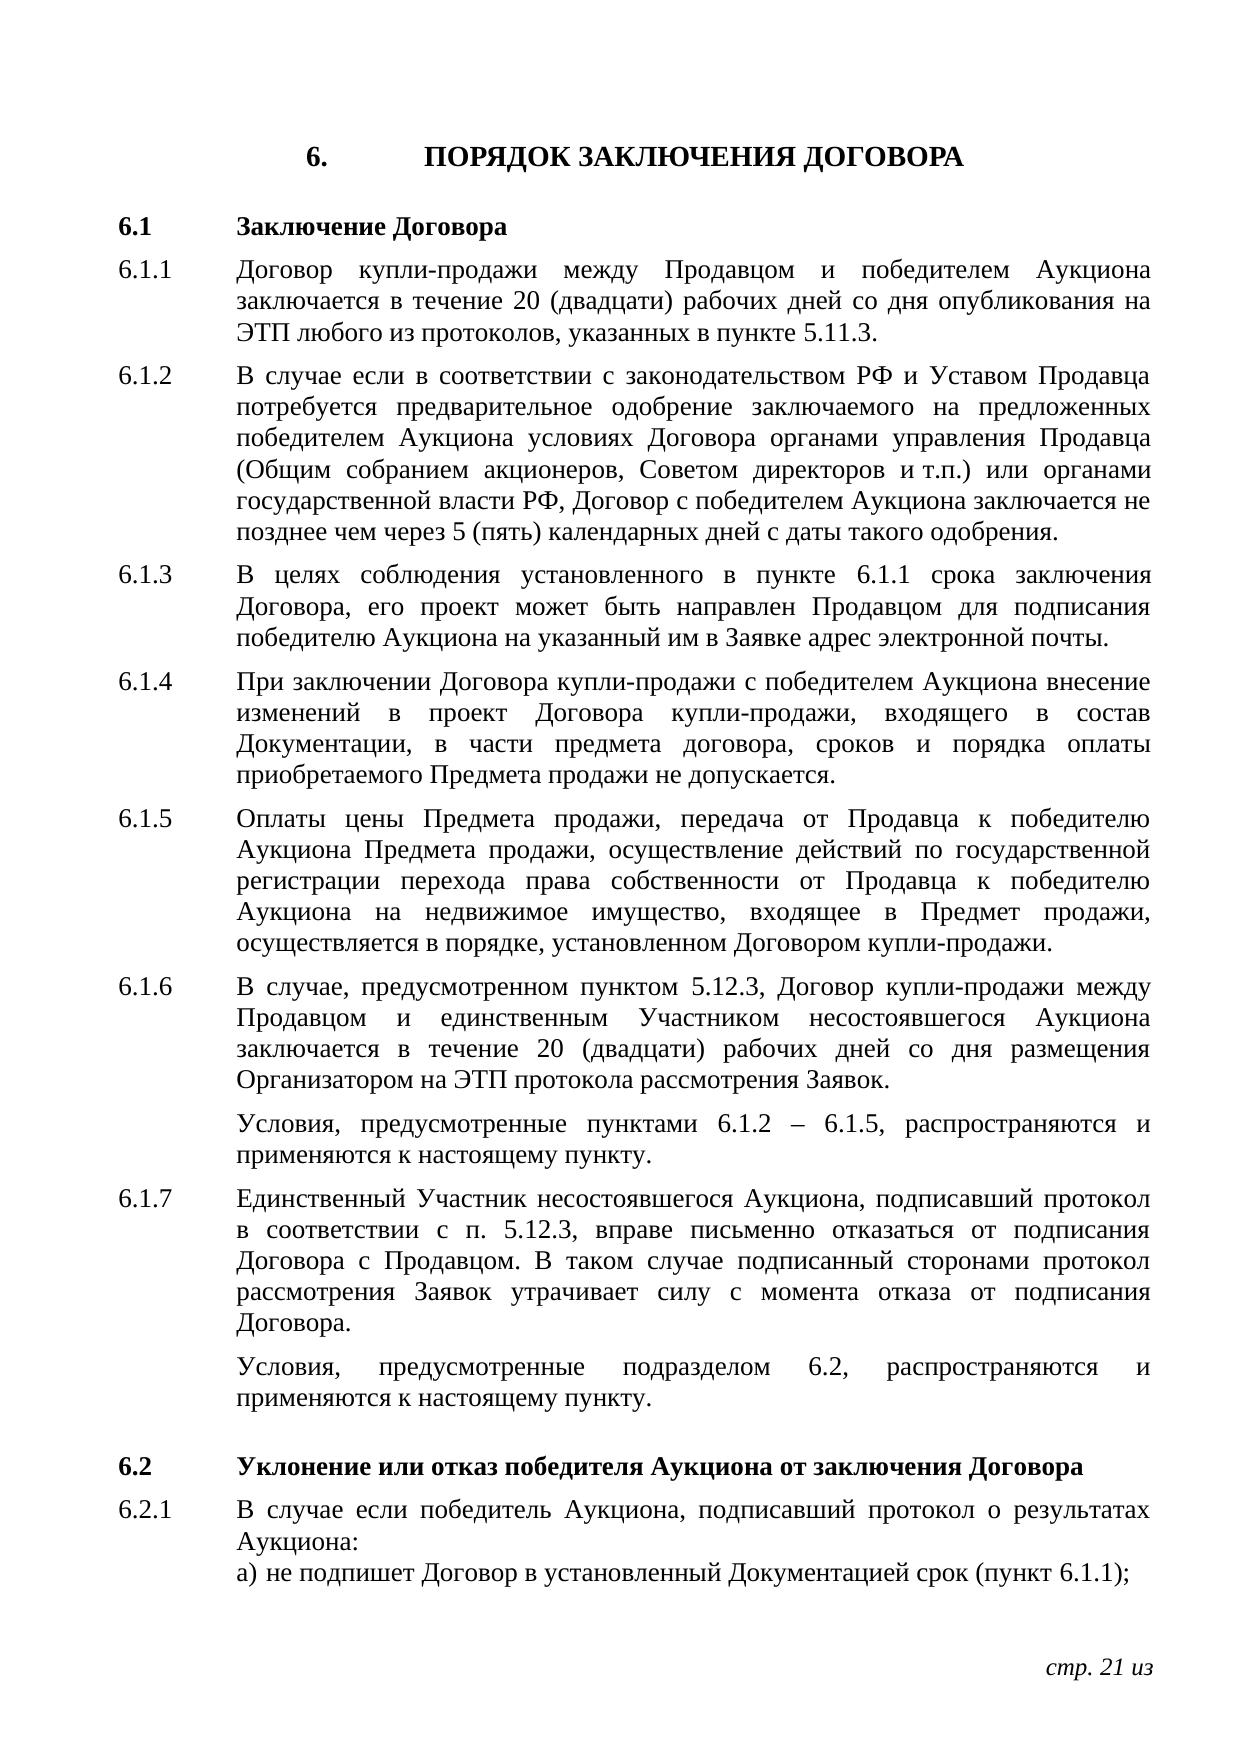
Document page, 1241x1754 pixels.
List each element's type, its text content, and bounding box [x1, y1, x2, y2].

list Условия, предусмотренные пунктами 6.1.2 – 6.1.5, распространяются и применяются к настоящему пункту. [118, 1107, 1152, 1169]
text При заключении Договора купли-продажи с победителем Аукциона внесение изменений в проект Договора купли-продажи, входящего в состав Документации, в части предмета договора, сроков и порядка оплаты приобретаемого Предмета продажи не допускается. [118, 664, 1152, 789]
text Оплаты цены Предмета продажи, передача от Продавца к победителю Аукциона Предмета продажи, осуществление действий по государственной регистрации перехода права собственности от Продавца к победителю Аукциона на недвижимое имущество, входящее в Предмет продажи, осуществляется в порядке, установленном Договором купли-продажи. [118, 802, 1152, 957]
text В случае если в соответствии с законодательством РФ и Уставом Продавца потребуется предварительное одобрение заключаемого на предложенных победителем Аукциона условиях Договора органами управления Продавца (Общим собранием акционеров, Советом директоров и т.п.) или органами государственной власти РФ, Договор с победителем Аукциона заключается не позднее чем через 5 (пять) календарных дней с даты такого одобрения. [118, 359, 1152, 546]
text В случае если победитель Аукциона, подписавший протокол о результатах Аукциона: [118, 1493, 1152, 1556]
text Договор купли-продажи между Продавцом и победителем Аукциона заключается в течение 20 (двадцати) рабочих дней со дня опубликования на ЭТП любого из протоколов, указанных в пункте 5.11.3. [118, 253, 1152, 347]
subtitle Заключение Договора [118, 210, 1152, 241]
subtitle Уклонение или отказ победителя Аукциона от заключения Договора [118, 1450, 1152, 1481]
text В целях соблюдения установленного в пункте 6.1.1 срока заключения Договора, его проект может быть направлен Продавцом для подписания победителю Аукциона на указанный им в Заявке адрес электронной почты. [118, 559, 1152, 652]
text не подпишет Договор в установленный Документацией срок (пункт 6.1.1); [236, 1556, 1152, 1587]
text Единственный Участник несостоявшегося Аукциона, подписавший протокол в соответствии с п. 5.12.3, вправе письменно отказаться от подписания Договора с Продавцом. В таком случае подписанный сторонами протокол рассмотрения Заявок утрачивает силу с момента отказа от подписания Договора. [118, 1182, 1152, 1337]
list Условия, предусмотренные подразделом 6.2, распространяются и применяются к настоящему пункту. [118, 1350, 1152, 1412]
subtitle ПОРЯДОК ЗАКЛЮЧЕНИЯ ДОГОВОРА [118, 139, 1152, 172]
text В случае, предусмотренном пунктом 5.12.3, Договор купли-продажи между Продавцом и единственным Участником несостоявшегося Аукциона заключается в течение 20 (двадцати) рабочих дней со дня размещения Организатором на ЭТП протокола рассмотрения Заявок. [118, 970, 1152, 1094]
